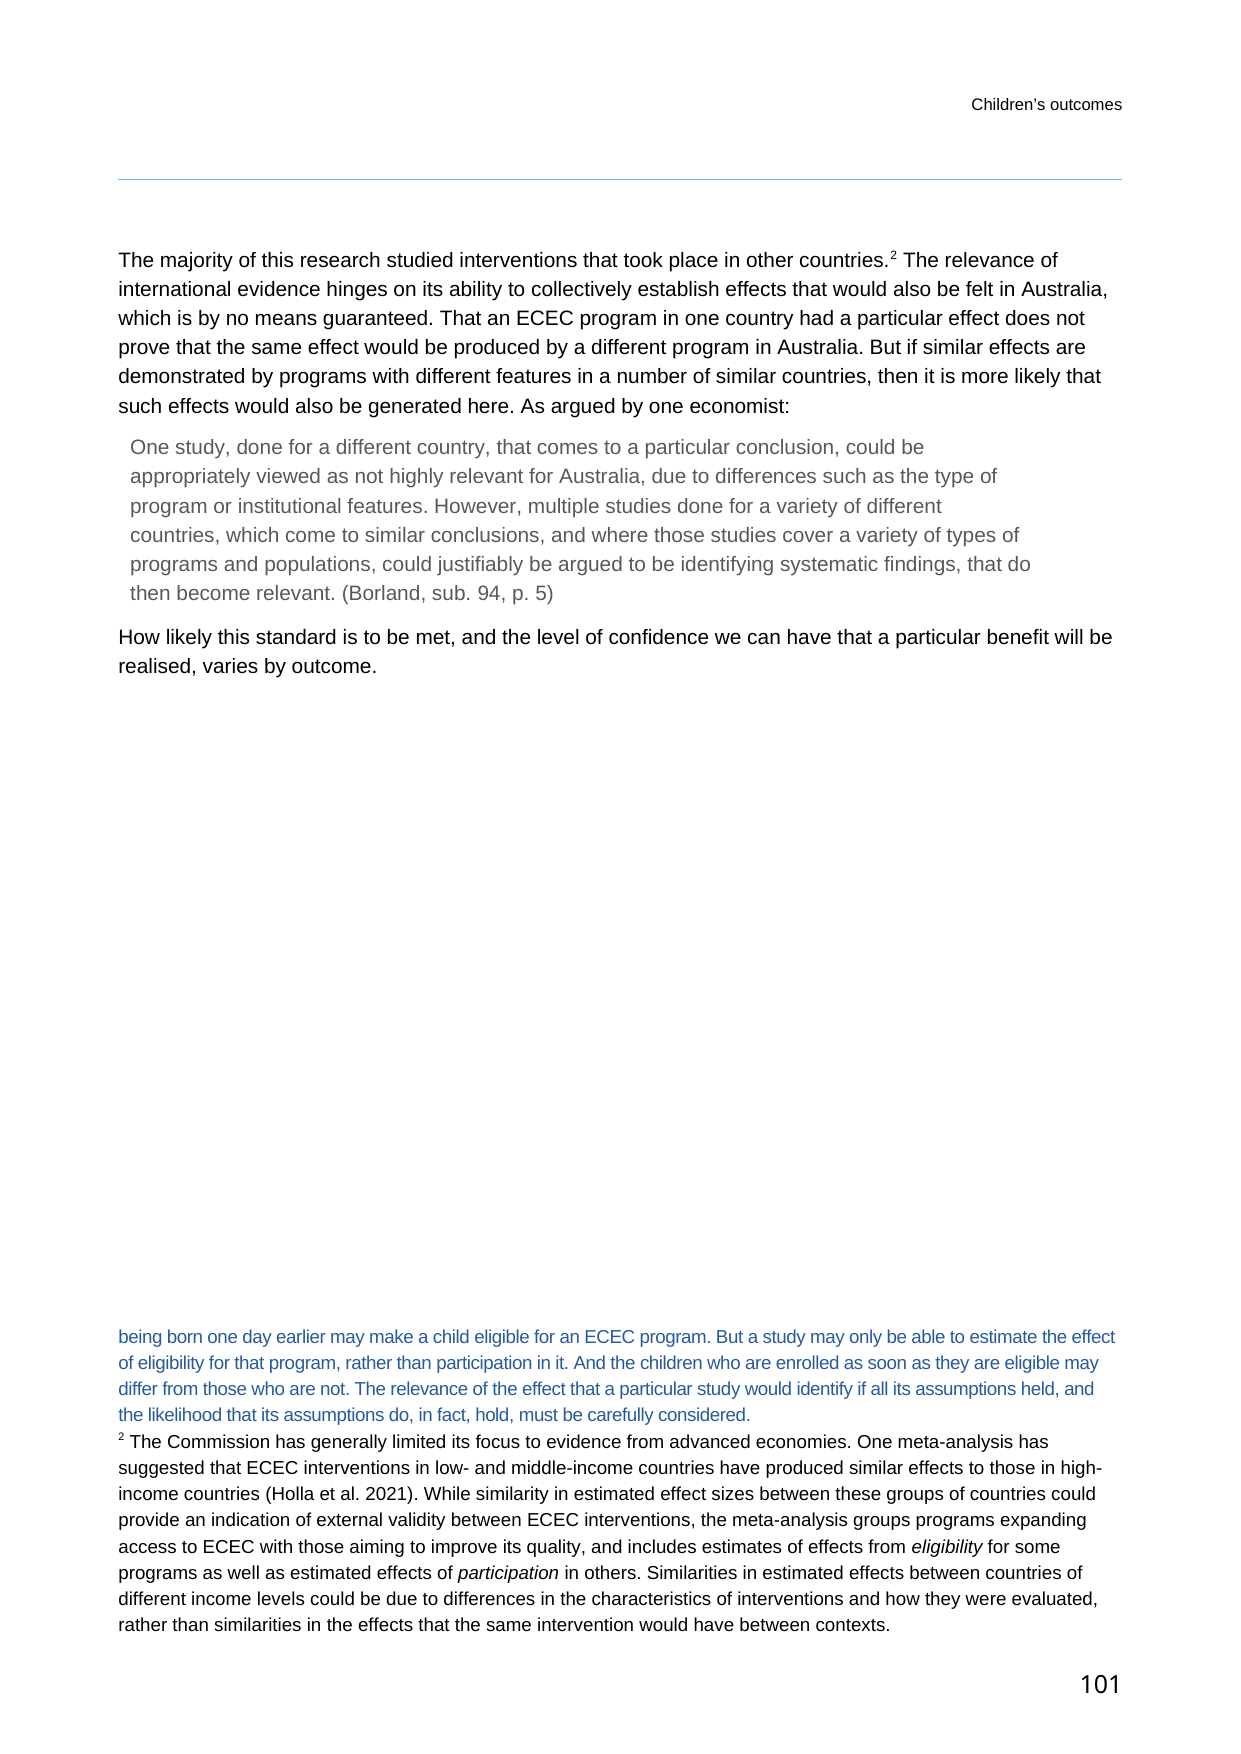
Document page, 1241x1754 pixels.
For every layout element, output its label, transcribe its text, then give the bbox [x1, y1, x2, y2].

text One study, done for a different country, that comes to a particular conclusion, could be appropriately viewed as not highly relevant for Australia, due to differences such as the type of program or institutional features. However, multiple studies done for a variety of different countries, which come to similar conclusions, and where those studies cover a variety of types of programs and populations, could justifiably be argued to be identifying systematic findings, that do then become relevant. (Borland, sub. 94, p. 5) [130, 430, 1033, 605]
text The majority of this research studied interventions that took place in other countries. The relevance of international evidence hinges on its ability to collectively establish effects that would also be felt in Australia, which is by no means guaranteed. That an ECEC program in one country had a particular effect does not prove that the same effect would be produced by a different program in Australia. But if similar effects are demonstrated by programs with different features in a number of similar countries, then it is more likely that such effects would also be generated here. As argued by one economist: [118, 242, 1122, 417]
text How likely this standard is to be met, and the level of confidence we can have that a particular benefit will be realised, varies by outcome. [118, 619, 1122, 678]
